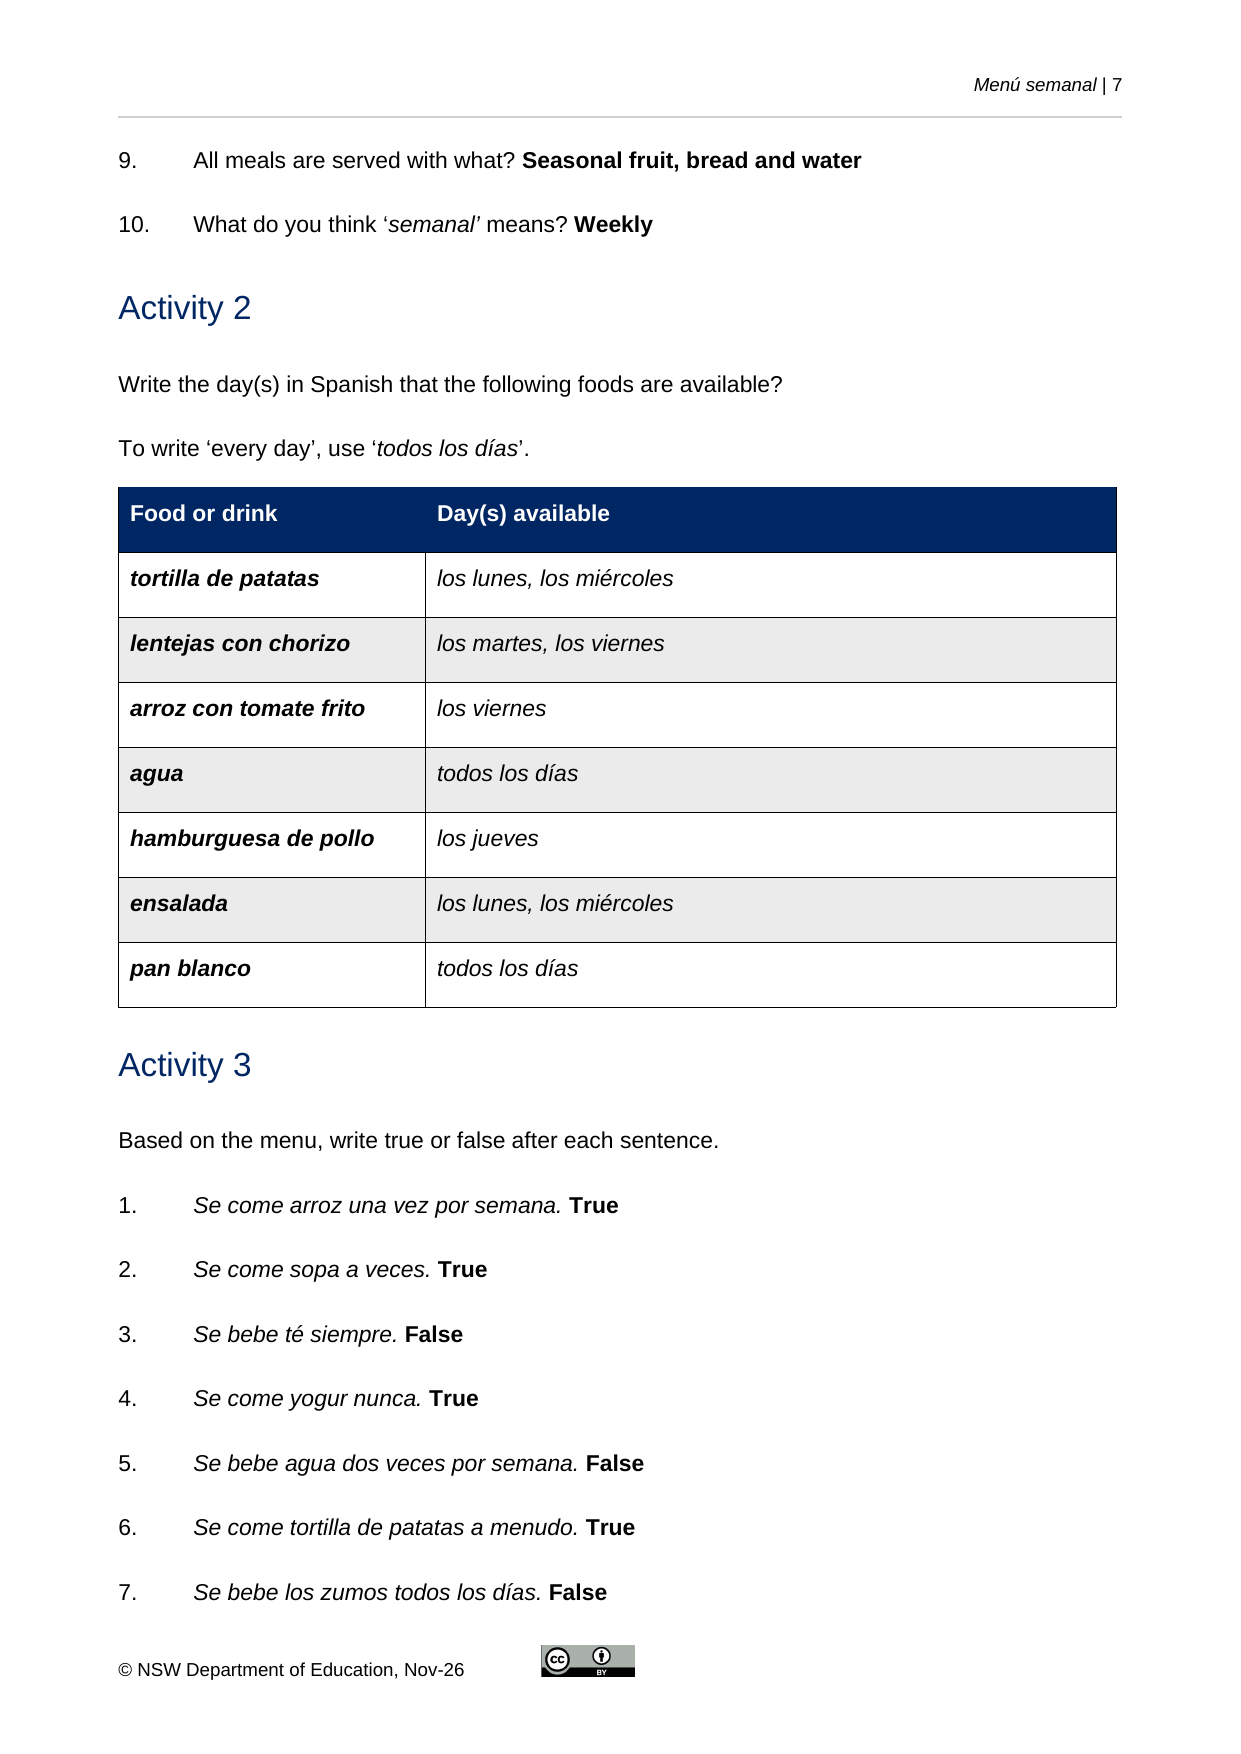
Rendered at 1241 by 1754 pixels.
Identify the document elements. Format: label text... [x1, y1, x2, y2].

table_cell ensalada [119, 878, 425, 942]
table_cell pan blanco [119, 943, 425, 1007]
table_cell todos los días [426, 943, 1116, 1007]
list Se bebe los zumos todos los días. False [118, 1578, 1122, 1605]
table_cell los lunes, los miércoles [426, 553, 1116, 617]
table_cell los viernes [426, 683, 1116, 747]
list Se come yogur nunca. True [118, 1385, 1122, 1411]
list Se come arroz una vez por semana. True [118, 1192, 1122, 1218]
table_cell lentejas con chorizo [119, 618, 425, 682]
picture [541, 1645, 635, 1677]
table_cell hamburguesa de pollo [119, 813, 425, 877]
list All meals are served with what? Seasonal fruit, bread and water [118, 147, 1122, 173]
list Se come sopa a veces. True [118, 1256, 1122, 1282]
table_header Day(s) available [426, 487, 1116, 552]
table_cell arroz con tomate frito [119, 683, 425, 747]
table_cell todos los días [426, 748, 1116, 812]
list Se come tortilla de patatas a menudo. True [118, 1514, 1122, 1540]
text To write ‘every day’, use ‘todos los días’. [118, 435, 1122, 461]
list Se bebe agua dos veces por semana. False [118, 1449, 1122, 1476]
list Se bebe té siempre. False [118, 1321, 1122, 1347]
table_cell los jueves [426, 813, 1116, 877]
table_cell tortilla de patatas [119, 553, 425, 617]
table_cell los lunes, los miércoles [426, 878, 1116, 942]
text Based on the menu, write true or false after each sentence. [118, 1127, 1122, 1153]
text Write the day(s) in Spanish that the following foods are available? [118, 371, 1122, 397]
subtitle Activity 2 [118, 288, 1122, 326]
table_header Food or drink [119, 487, 426, 552]
subtitle Activity 3 [118, 1044, 1122, 1083]
list What do you think ‘semanal’ means? Weekly [118, 211, 1122, 237]
table_cell los martes, los viernes [426, 618, 1116, 682]
table_cell agua [119, 748, 425, 812]
